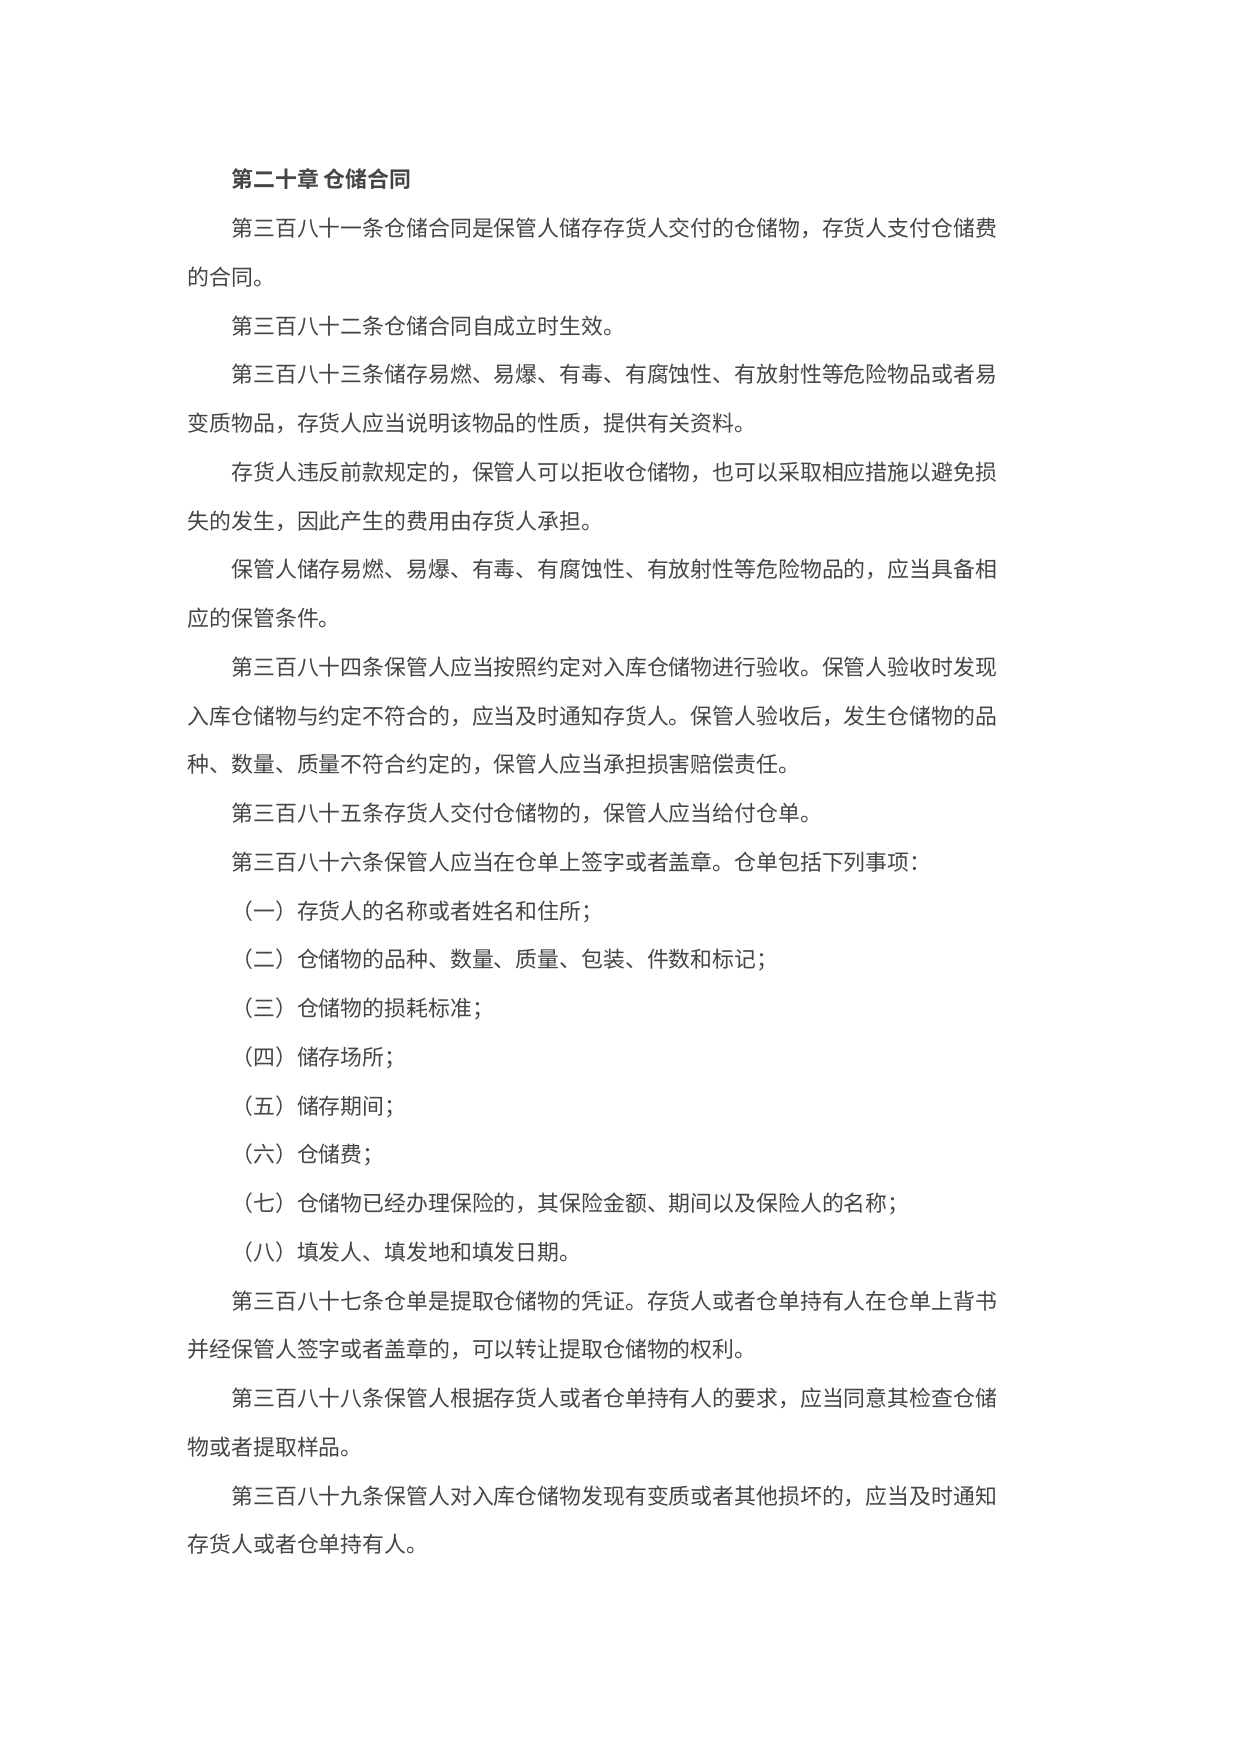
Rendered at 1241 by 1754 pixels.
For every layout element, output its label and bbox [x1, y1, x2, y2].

text [187, 162, 1053, 1559]
